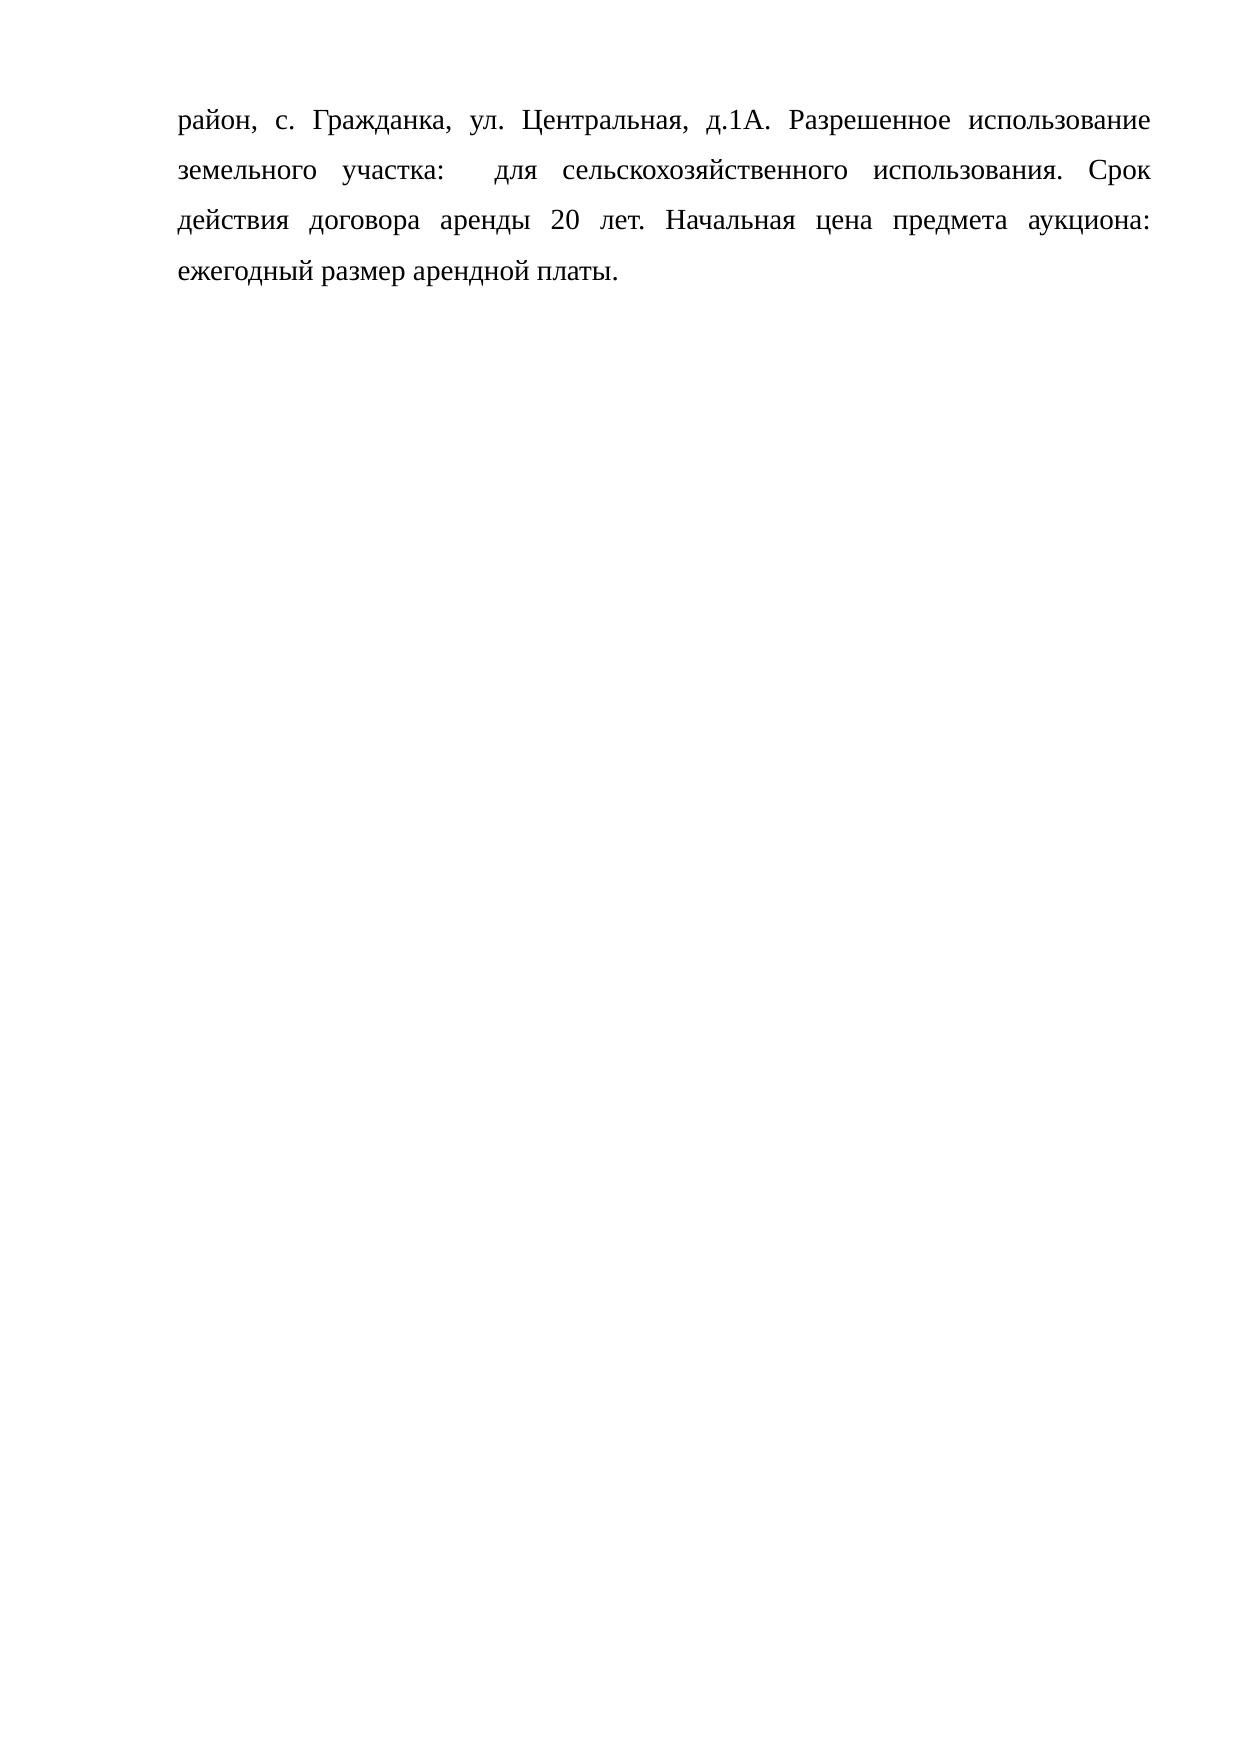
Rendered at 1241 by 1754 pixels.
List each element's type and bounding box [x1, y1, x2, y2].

text [177, 102, 1152, 286]
